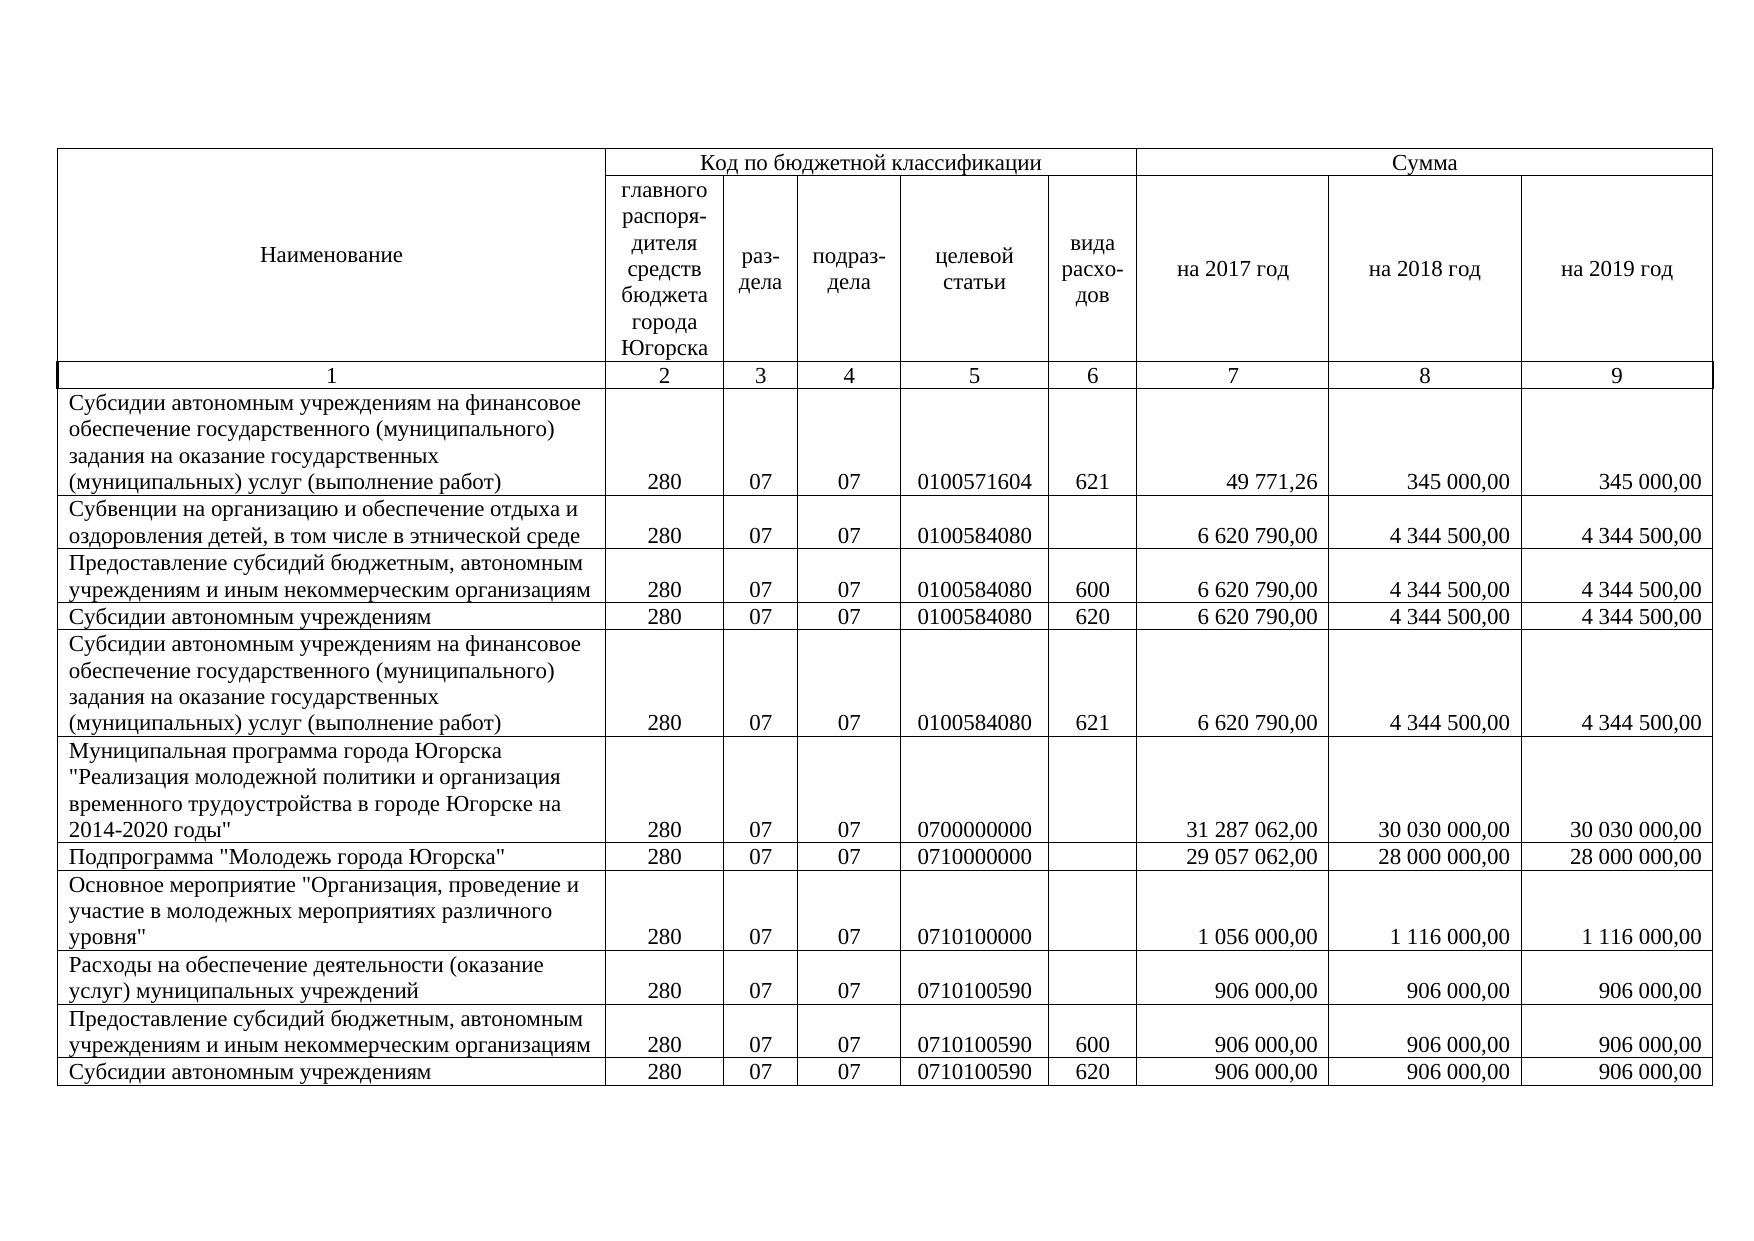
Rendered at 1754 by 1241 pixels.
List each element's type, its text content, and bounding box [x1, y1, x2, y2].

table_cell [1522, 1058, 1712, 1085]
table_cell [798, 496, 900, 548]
table_cell 2 [606, 362, 723, 388]
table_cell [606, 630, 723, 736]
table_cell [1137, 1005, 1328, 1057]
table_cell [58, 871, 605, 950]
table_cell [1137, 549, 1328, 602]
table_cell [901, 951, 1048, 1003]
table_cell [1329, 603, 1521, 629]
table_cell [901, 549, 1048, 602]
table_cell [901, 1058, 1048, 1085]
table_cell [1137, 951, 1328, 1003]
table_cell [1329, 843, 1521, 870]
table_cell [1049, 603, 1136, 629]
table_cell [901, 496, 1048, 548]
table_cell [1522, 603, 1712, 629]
table_cell 7 [1137, 362, 1328, 388]
table_cell 6 [1049, 362, 1136, 388]
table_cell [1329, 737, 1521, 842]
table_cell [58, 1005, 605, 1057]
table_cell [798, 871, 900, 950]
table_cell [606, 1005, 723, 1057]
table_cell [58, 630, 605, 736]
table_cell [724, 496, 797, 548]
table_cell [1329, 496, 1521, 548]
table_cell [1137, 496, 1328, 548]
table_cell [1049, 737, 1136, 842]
table_cell целевой статьи [901, 176, 1048, 361]
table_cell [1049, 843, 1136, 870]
table_cell 5 [901, 362, 1048, 388]
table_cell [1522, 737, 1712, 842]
table_cell 1 [59, 362, 605, 388]
table_cell вида расхо-дов [1049, 176, 1136, 361]
table_header Код по бюджетной классификации [606, 149, 1136, 175]
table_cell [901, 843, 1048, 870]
table_cell на 2018 год [1329, 176, 1521, 361]
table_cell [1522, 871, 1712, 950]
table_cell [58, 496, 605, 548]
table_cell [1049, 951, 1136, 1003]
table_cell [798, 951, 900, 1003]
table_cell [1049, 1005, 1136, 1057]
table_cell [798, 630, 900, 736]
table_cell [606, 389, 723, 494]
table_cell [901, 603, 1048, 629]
table_cell 3 [724, 362, 797, 388]
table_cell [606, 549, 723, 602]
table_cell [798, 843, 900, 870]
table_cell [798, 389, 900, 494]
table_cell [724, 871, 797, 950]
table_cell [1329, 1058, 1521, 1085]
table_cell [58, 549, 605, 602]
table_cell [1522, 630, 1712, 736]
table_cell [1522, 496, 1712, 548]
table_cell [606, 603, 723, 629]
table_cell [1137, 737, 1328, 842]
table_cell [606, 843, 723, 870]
table_cell на 2019 год [1522, 176, 1712, 361]
table_cell 4 [798, 362, 900, 388]
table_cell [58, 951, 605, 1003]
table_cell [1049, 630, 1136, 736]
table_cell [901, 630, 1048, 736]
table_cell главного распоря-дителя средств бюджета города Югорска [606, 176, 723, 361]
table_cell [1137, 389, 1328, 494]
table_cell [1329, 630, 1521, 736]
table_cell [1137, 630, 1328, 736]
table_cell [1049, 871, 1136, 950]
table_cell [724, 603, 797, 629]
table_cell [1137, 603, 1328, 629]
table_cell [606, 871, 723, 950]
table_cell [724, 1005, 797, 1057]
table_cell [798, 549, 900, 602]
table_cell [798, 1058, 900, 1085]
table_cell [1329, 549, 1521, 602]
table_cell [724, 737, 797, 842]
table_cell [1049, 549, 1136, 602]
table_cell 9 [1522, 362, 1712, 388]
table_cell подраз-дела [798, 176, 900, 361]
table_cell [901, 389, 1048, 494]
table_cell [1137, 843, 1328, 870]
table_header Сумма [1137, 149, 1712, 175]
table_header Наименование [58, 149, 605, 361]
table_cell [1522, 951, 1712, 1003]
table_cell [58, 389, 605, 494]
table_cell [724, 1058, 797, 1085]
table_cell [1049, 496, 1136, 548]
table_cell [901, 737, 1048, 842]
table_cell 8 [1329, 362, 1521, 388]
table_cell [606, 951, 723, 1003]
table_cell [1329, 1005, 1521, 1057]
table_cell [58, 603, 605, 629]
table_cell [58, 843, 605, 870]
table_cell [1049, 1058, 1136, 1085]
table_cell раз-дела [724, 176, 797, 361]
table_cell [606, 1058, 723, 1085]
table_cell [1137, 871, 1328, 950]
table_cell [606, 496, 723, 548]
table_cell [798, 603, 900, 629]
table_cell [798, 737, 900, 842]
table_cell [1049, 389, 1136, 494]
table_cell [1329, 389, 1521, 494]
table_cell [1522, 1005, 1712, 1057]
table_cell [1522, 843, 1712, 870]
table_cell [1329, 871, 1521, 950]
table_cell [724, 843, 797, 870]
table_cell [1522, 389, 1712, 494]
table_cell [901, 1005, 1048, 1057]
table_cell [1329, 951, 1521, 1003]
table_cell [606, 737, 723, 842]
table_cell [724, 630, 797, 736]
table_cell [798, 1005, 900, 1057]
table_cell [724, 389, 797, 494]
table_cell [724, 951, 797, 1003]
table_cell на 2017 год [1137, 176, 1328, 361]
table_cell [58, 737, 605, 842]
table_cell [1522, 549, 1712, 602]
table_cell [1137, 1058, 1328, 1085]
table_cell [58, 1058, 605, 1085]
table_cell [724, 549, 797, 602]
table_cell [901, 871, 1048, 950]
